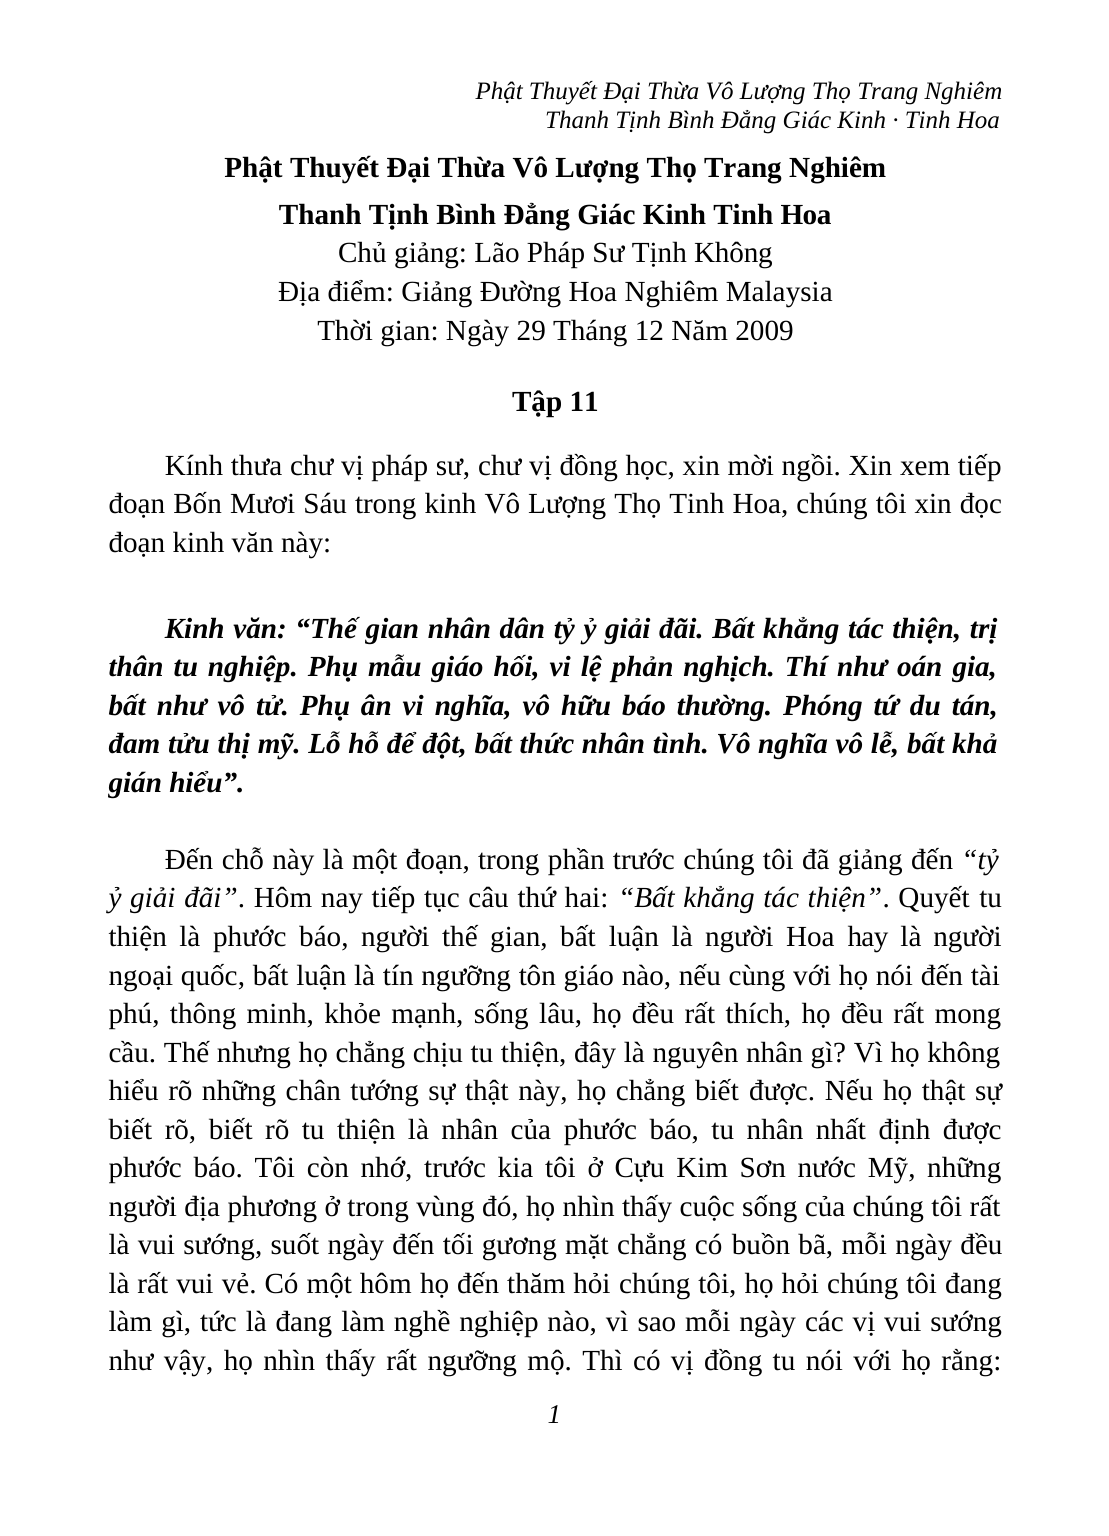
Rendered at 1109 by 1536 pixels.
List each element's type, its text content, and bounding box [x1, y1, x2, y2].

text Kính thưa chư vị pháp sư, chư vị đồng học, xin mời ngồi. Xin xem tiếp đoạn Bốn Mươi Sáu trong kinh Vô Lượng Thọ Tinh Hoa, chúng tôi xin đọc đoạn kinh văn này: [108, 448, 1002, 559]
text Thanh Tịnh Bình Đẳng Giác Kinh Tinh Hoa [108, 197, 1002, 231]
text Chủ giảng: Lão Pháp Sư Tịnh Không [108, 236, 1002, 269]
subtitle Tập 11 [108, 384, 1002, 418]
text Kinh văn: “Thế gian nhân dân tỷ ỷ giải đãi. Bất khẳng tác thiện, trị thân tu nghiệp. Phụ mẫu giáo hối, vi lệ phản nghịch. Thí như oán gia, bất như vô tử. Phụ ân vi nghĩa, vô hữu báo thường. Phóng tứ du tán, đam tửu thị mỹ. Lỗ hỗ để đột, bất thức nhân tình. Vô nghĩa vô lễ, bất khả gián hiểu”. [108, 611, 1002, 798]
text Địa điểm: Giảng Đường Hoa Nghiêm Malaysia [108, 274, 1002, 308]
text Thời gian: Ngày 29 Tháng 12 Năm 2009 [108, 313, 1002, 346]
text Phật Thuyết Đại Thừa Vô Lượng Thọ Trang Nghiêm [108, 150, 1002, 184]
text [108, 842, 1002, 1377]
